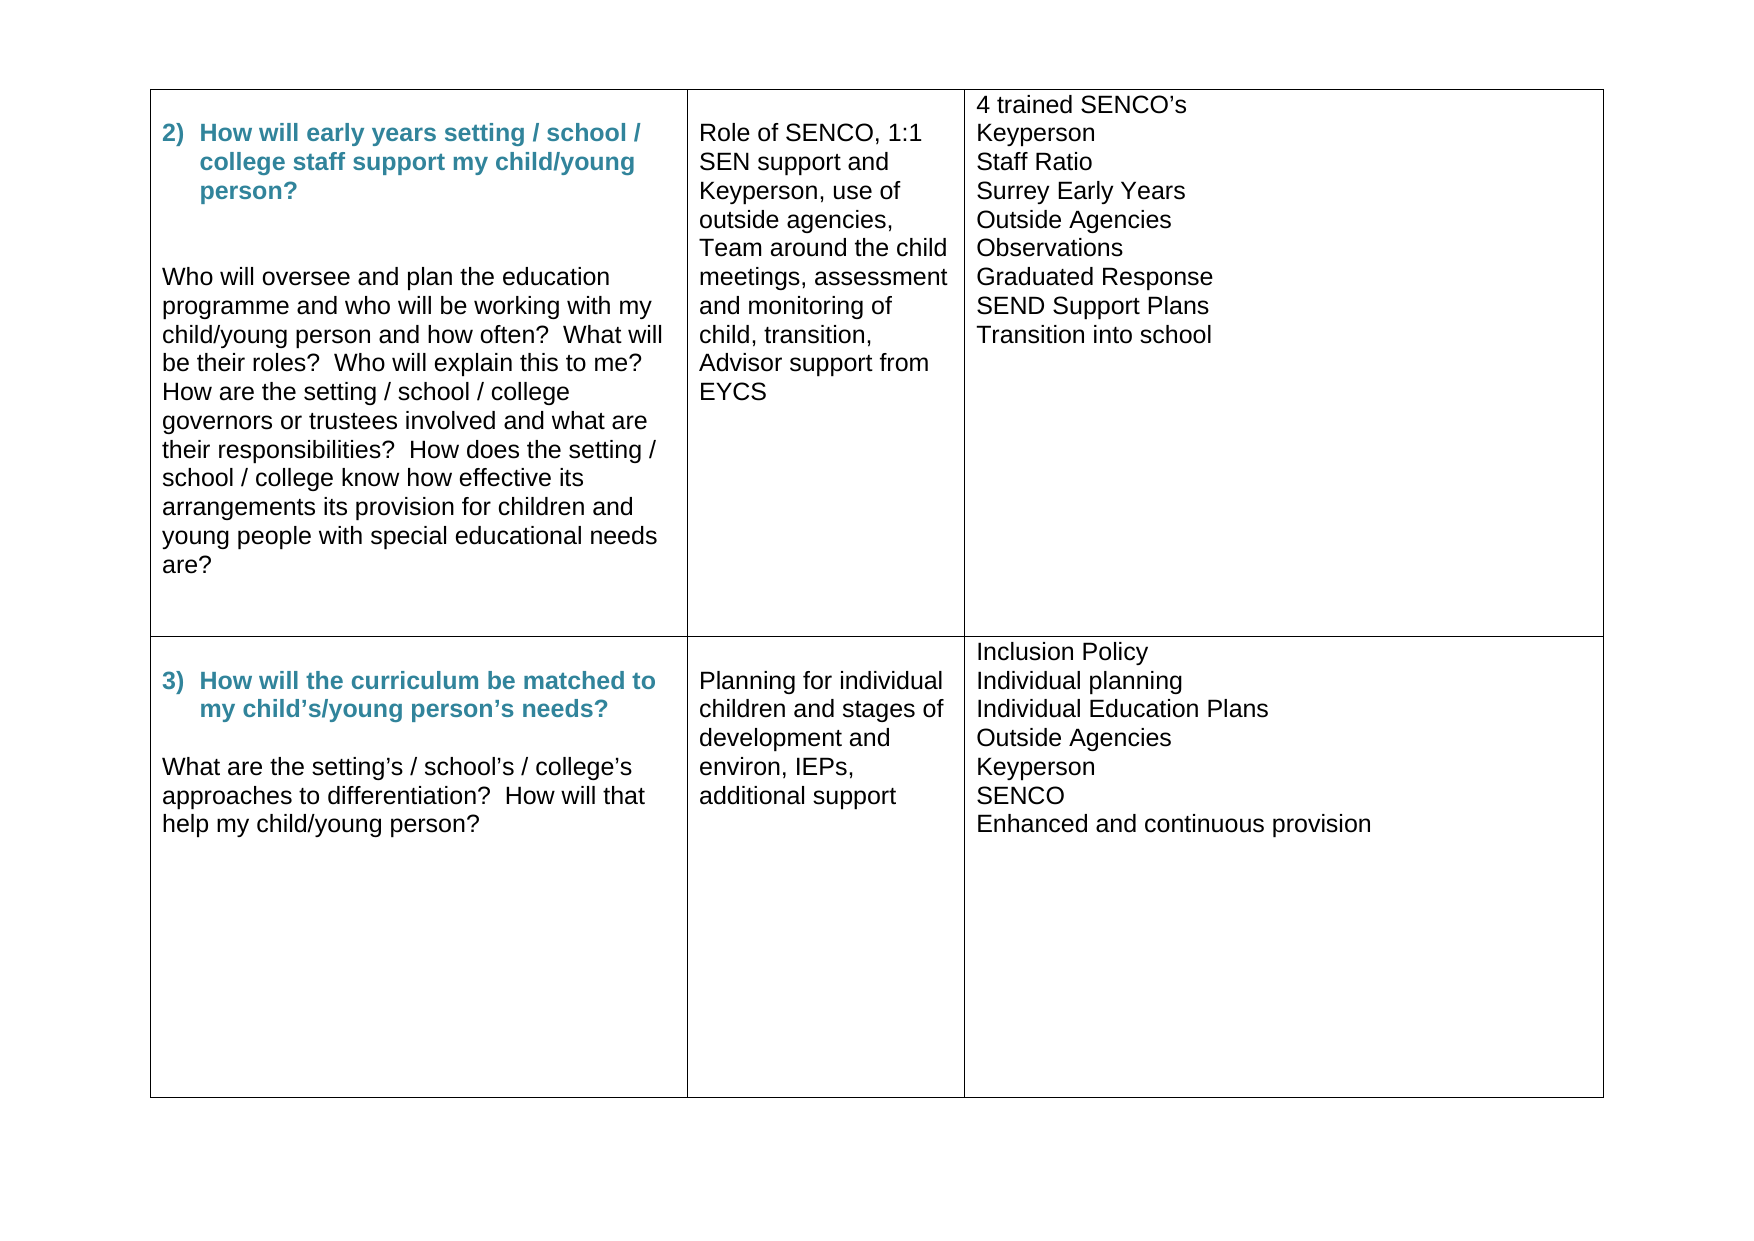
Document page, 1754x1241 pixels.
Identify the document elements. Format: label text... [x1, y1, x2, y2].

table_cell Inclusion Policy Individual planning Individual Education Plans Outside Agencies Keyperson SENCO Enhanced and continuous provision [965, 637, 1603, 1097]
table_cell 4 trained SENCO’s Keyperson Staff Ratio Surrey Early Years Outside Agencies Observations Graduated Response SEND Support Plans Transition into school [965, 90, 1603, 636]
table_cell Planning for individual children and stages of development and environ, IEPs, additional support [688, 637, 964, 1097]
table_cell How will the curriculum be matched to my child’s/young person’s needs? What are the setting’s / school’s / college’s approaches to differentiation? How will that help my child/young person? [151, 637, 687, 1097]
table_cell How will early years setting / school / college staff support my child/young person? Who will oversee and plan the education programme and who will be working with my child/young person and how often? What will be their roles? Who will explain this to me? How are the setting / school / college governors or trustees involved and what are their responsibilities? How does the setting / school / college know how effective its arrangements its provision for children and young people with special educational needs are? [151, 90, 687, 636]
table_cell Role of SENCO, 1:1 SEN support and Keyperson, use of outside agencies, Team around the child meetings, assessment and monitoring of child, transition, Advisor support from EYCS [688, 90, 964, 636]
